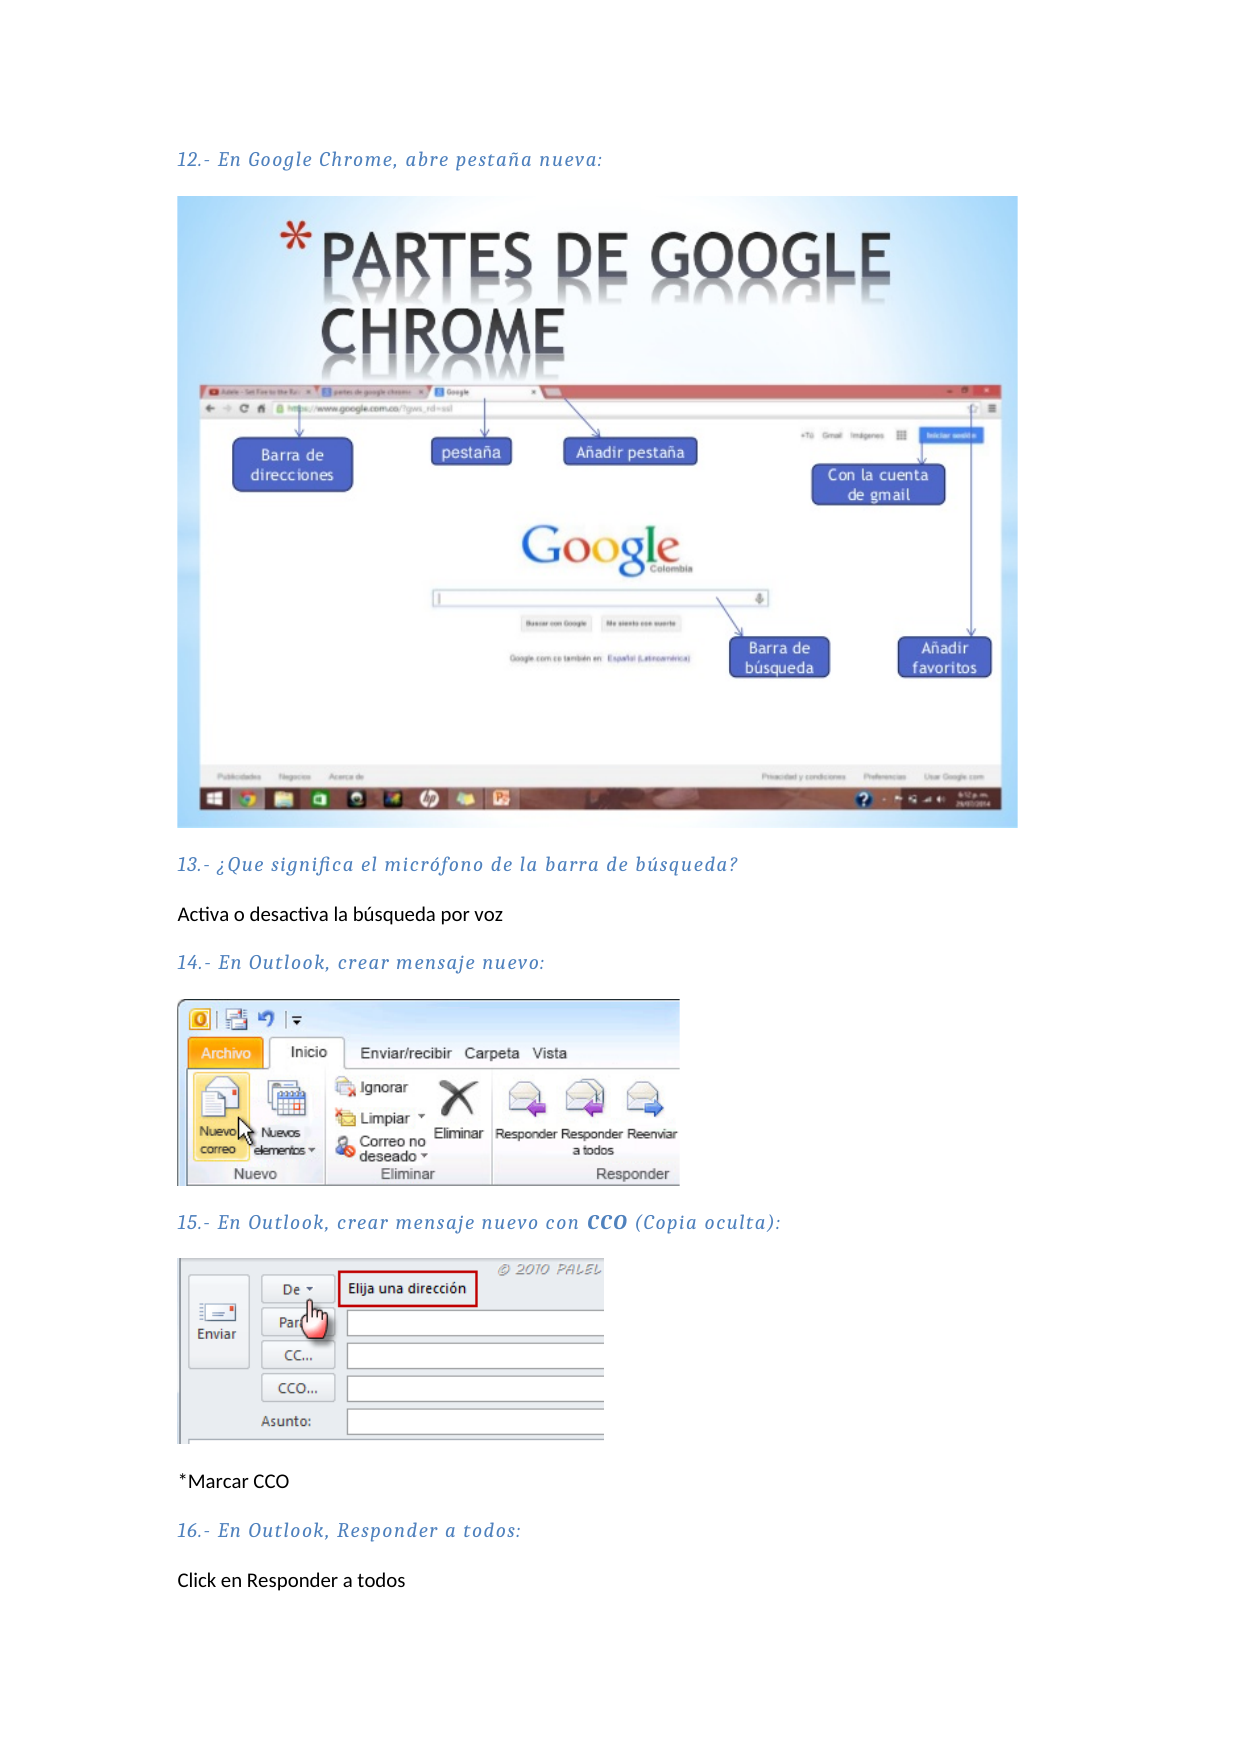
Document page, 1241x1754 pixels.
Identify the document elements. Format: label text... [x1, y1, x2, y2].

subtitle 14.- En Outlook, crear mensaje nuevo: [177, 951, 1063, 975]
picture [177, 1258, 604, 1444]
text *Marcar CCO [177, 1469, 1063, 1494]
text Click en Responder a todos [177, 1567, 1063, 1592]
subtitle 16.- En Outlook, Responder a todos: [177, 1519, 1063, 1543]
subtitle 15.- En Outlook, crear mensaje nuevo con CCO (Copia oculta): [177, 1211, 1063, 1234]
picture [177, 999, 680, 1186]
subtitle 12.- En Google Chrome, abre pestaña nueva: [177, 148, 1063, 172]
subtitle 13.- ¿Que significa el micrófono de la barra de búsqueda? [177, 853, 1063, 877]
picture [177, 196, 1018, 828]
text Activa o desactiva la búsqueda por voz [177, 901, 1063, 926]
